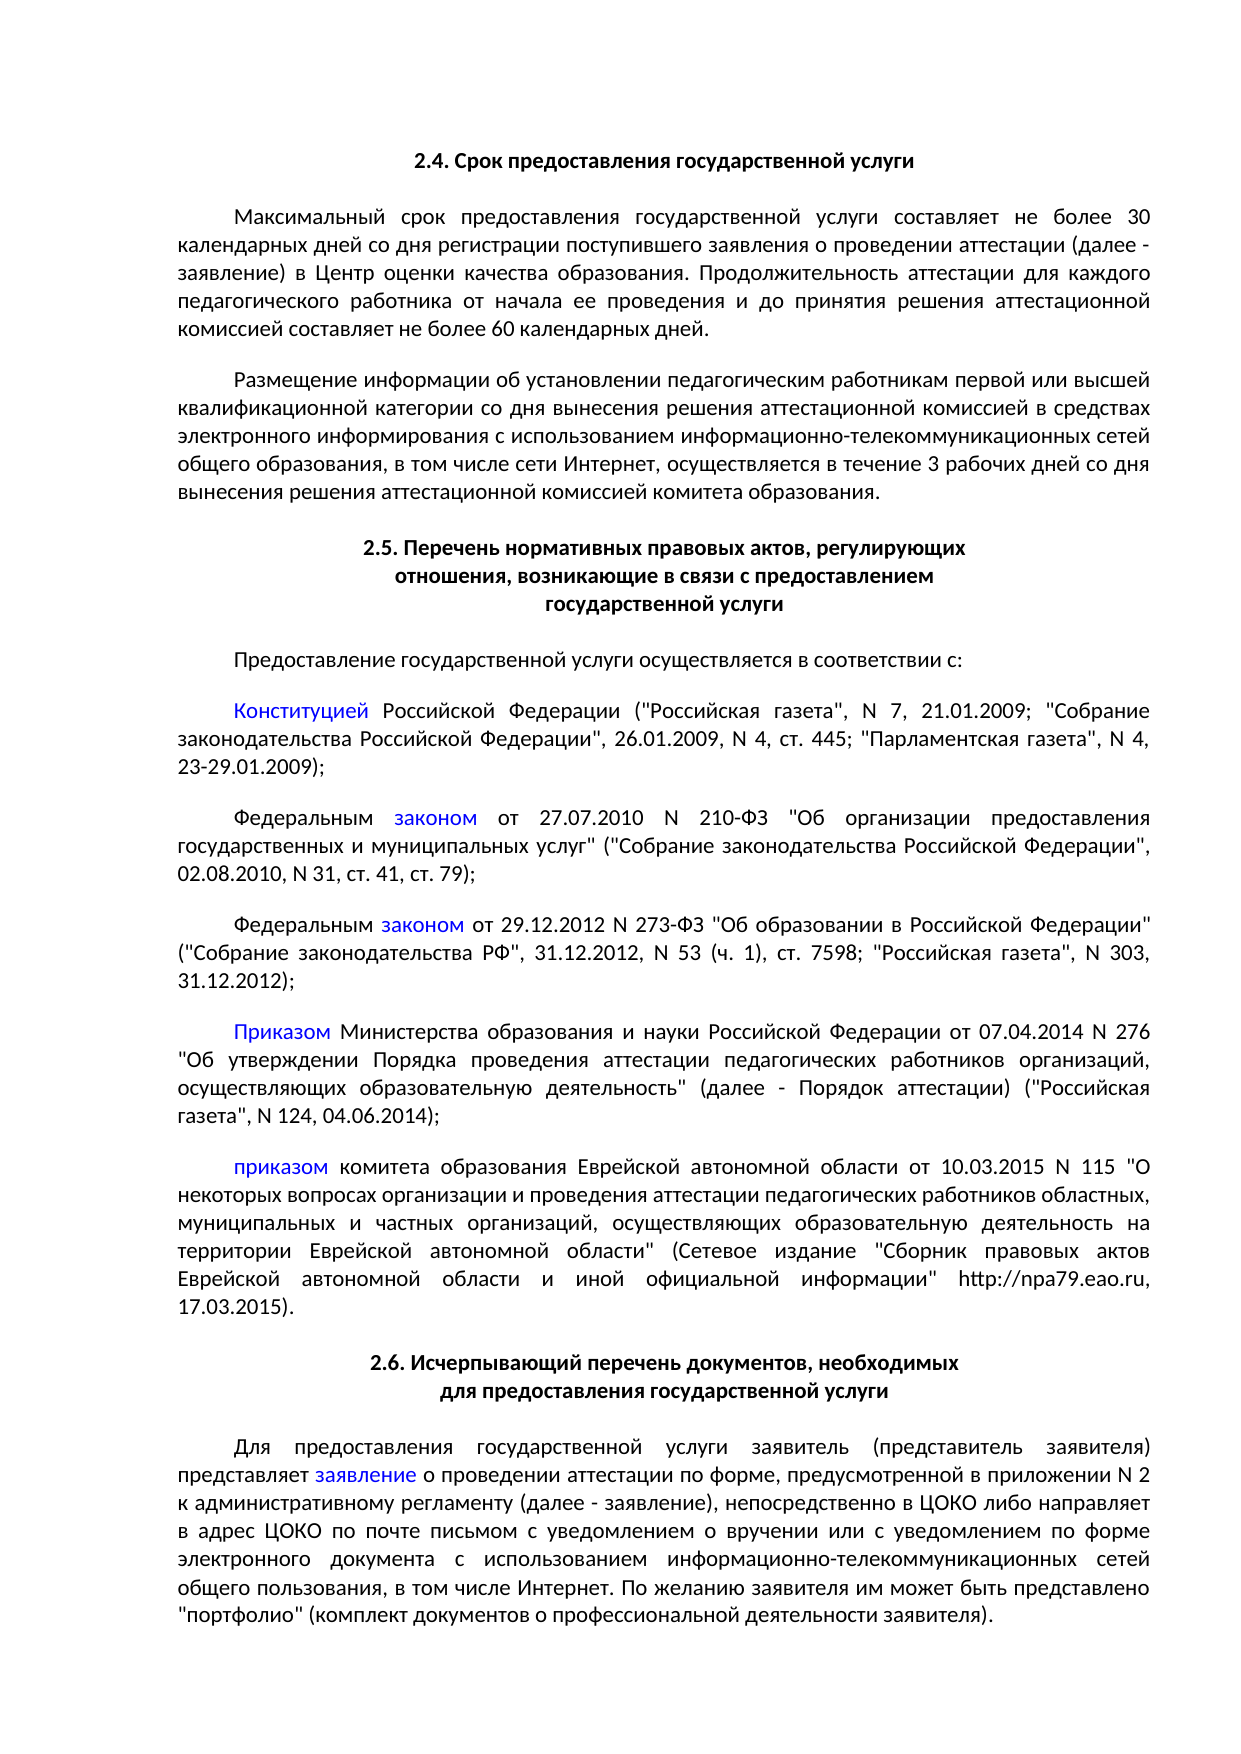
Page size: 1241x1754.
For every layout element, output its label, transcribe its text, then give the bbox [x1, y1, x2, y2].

text Приказом Министерства образования и науки Российской Федерации от 07.04.2014 N 276 "Об утверждении Порядка проведения аттестации педагогических работников организаций, осуществляющих образовательную деятельность" (далее - Порядок аттестации) ("Российская газета", N 124, 04.06.2014); [177, 1017, 1152, 1129]
text Для предоставления государственной услуги заявитель (представитель заявителя) представляет заявление о проведении аттестации по форме, предусмотренной в приложении N 2 к административному регламенту (далее - заявление), непосредственно в ЦОКО либо направляет в адрес ЦОКО по почте письмом с уведомлением о вручении или с уведомлением по форме электронного документа с использованием информационно-телекоммуникационных сетей общего пользования, в том числе Интернет. По желанию заявителя им может быть представлено "портфолио" (комплект документов о профессиональной деятельности заявителя). [177, 1432, 1152, 1629]
title государственной услуги [177, 589, 1152, 617]
title 2.6. Исчерпывающий перечень документов, необходимых [177, 1348, 1152, 1376]
title 2.5. Перечень нормативных правовых актов, регулирующих [177, 533, 1152, 561]
text приказом комитета образования Еврейской автономной области от 10.03.2015 N 115 "О некоторых вопросах организации и проведения аттестации педагогических работников областных, муниципальных и частных организаций, осуществляющих образовательную деятельность на территории Еврейской автономной области" (Сетевое издание "Сборник правовых актов Еврейской автономной области и иной официальной информации" http://npa79.eao.ru, 17.03.2015). [177, 1152, 1152, 1320]
text Федеральным законом от 29.12.2012 N 273-ФЗ "Об образовании в Российской Федерации" ("Собрание законодательства РФ", 31.12.2012, N 53 (ч. 1), ст. 7598; "Российская газета", N 303, 31.12.2012); [177, 910, 1152, 994]
title 2.4. Срок предоставления государственной услуги [177, 146, 1152, 174]
text Максимальный срок предоставления государственной услуги составляет не более 30 календарных дней со дня регистрации поступившего заявления о проведении аттестации (далее - заявление) в Центр оценки качества образования. Продолжительность аттестации для каждого педагогического работника от начала ее проведения и до принятия решения аттестационной комиссией составляет не более 60 календарных дней. [177, 202, 1152, 342]
title отношения, возникающие в связи с предоставлением [177, 561, 1152, 589]
title для предоставления государственной услуги [177, 1376, 1152, 1404]
text Конституцией Российской Федерации ("Российская газета", N 7, 21.01.2009; "Собрание законодательства Российской Федерации", 26.01.2009, N 4, ст. 445; "Парламентская газета", N 4, 23-29.01.2009); [177, 696, 1152, 780]
text Размещение информации об установлении педагогическим работникам первой или высшей квалификационной категории со дня вынесения решения аттестационной комиссией в средствах электронного информирования с использованием информационно-телекоммуникационных сетей общего образования, в том числе сети Интернет, осуществляется в течение 3 рабочих дней со дня вынесения решения аттестационной комиссией комитета образования. [177, 365, 1152, 505]
text Федеральным законом от 27.07.2010 N 210-ФЗ "Об организации предоставления государственных и муниципальных услуг" ("Собрание законодательства Российской Федерации", 02.08.2010, N 31, ст. 41, ст. 79); [177, 803, 1152, 887]
text Предоставление государственной услуги осуществляется в соответствии с: [177, 645, 1152, 673]
